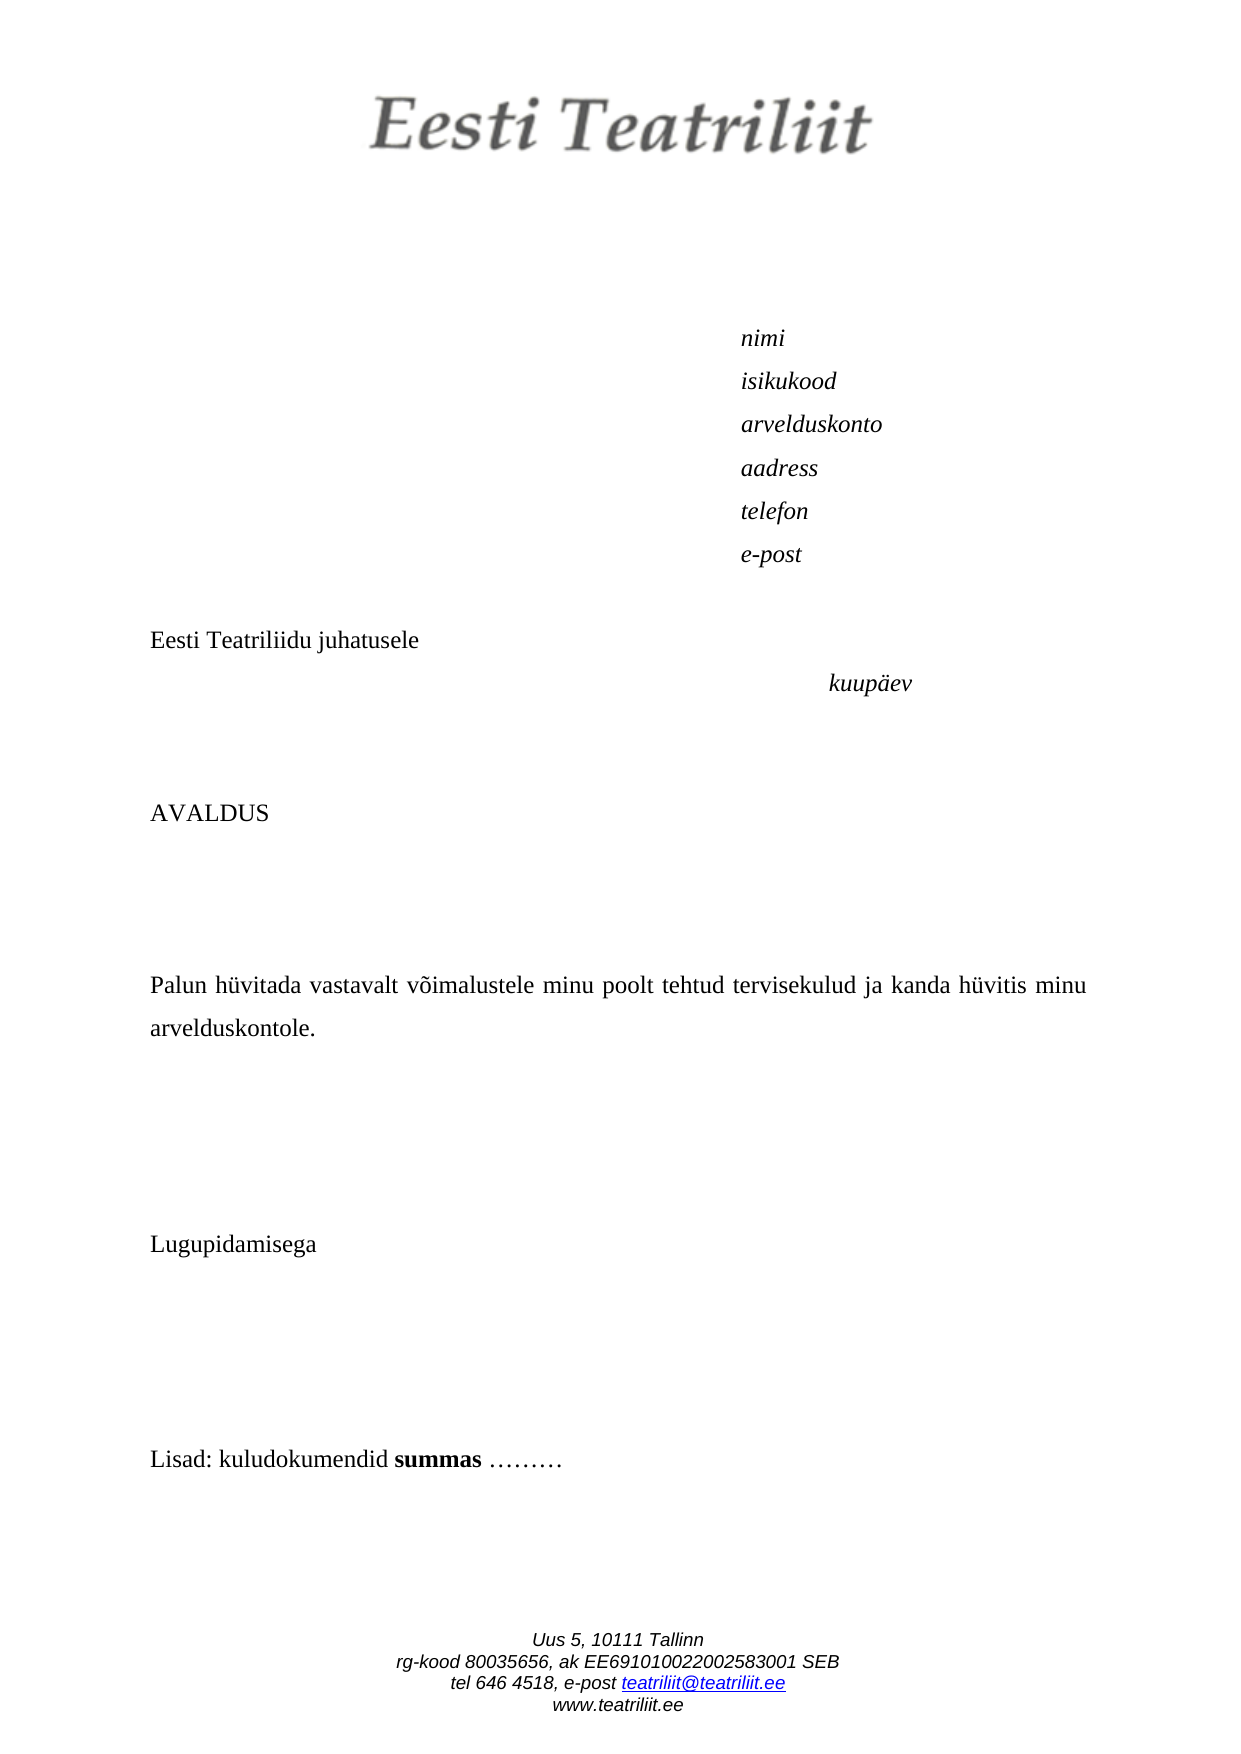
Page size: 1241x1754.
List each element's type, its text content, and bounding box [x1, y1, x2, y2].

text Lugupidamisega [150, 1229, 1087, 1258]
text telefon [741, 496, 1087, 524]
text AVALDUS [150, 798, 1087, 826]
text kuupäev [829, 668, 1087, 697]
text Eesti Teatriliidu juhatusele [150, 625, 1087, 654]
text aadress [741, 453, 1087, 481]
text arvelduskonto [741, 409, 1087, 438]
text nimi [741, 323, 1087, 352]
text e-post [741, 539, 1087, 568]
picture [355, 73, 883, 166]
text Palun hüvitada vastavalt võimalustele minu poolt tehtud tervisekulud ja kanda hüvitis minu arvelduskontole. [150, 970, 1087, 1042]
text isikukood [741, 366, 1087, 395]
text Lisad: kuludokumendid summas ……… [150, 1444, 1087, 1473]
